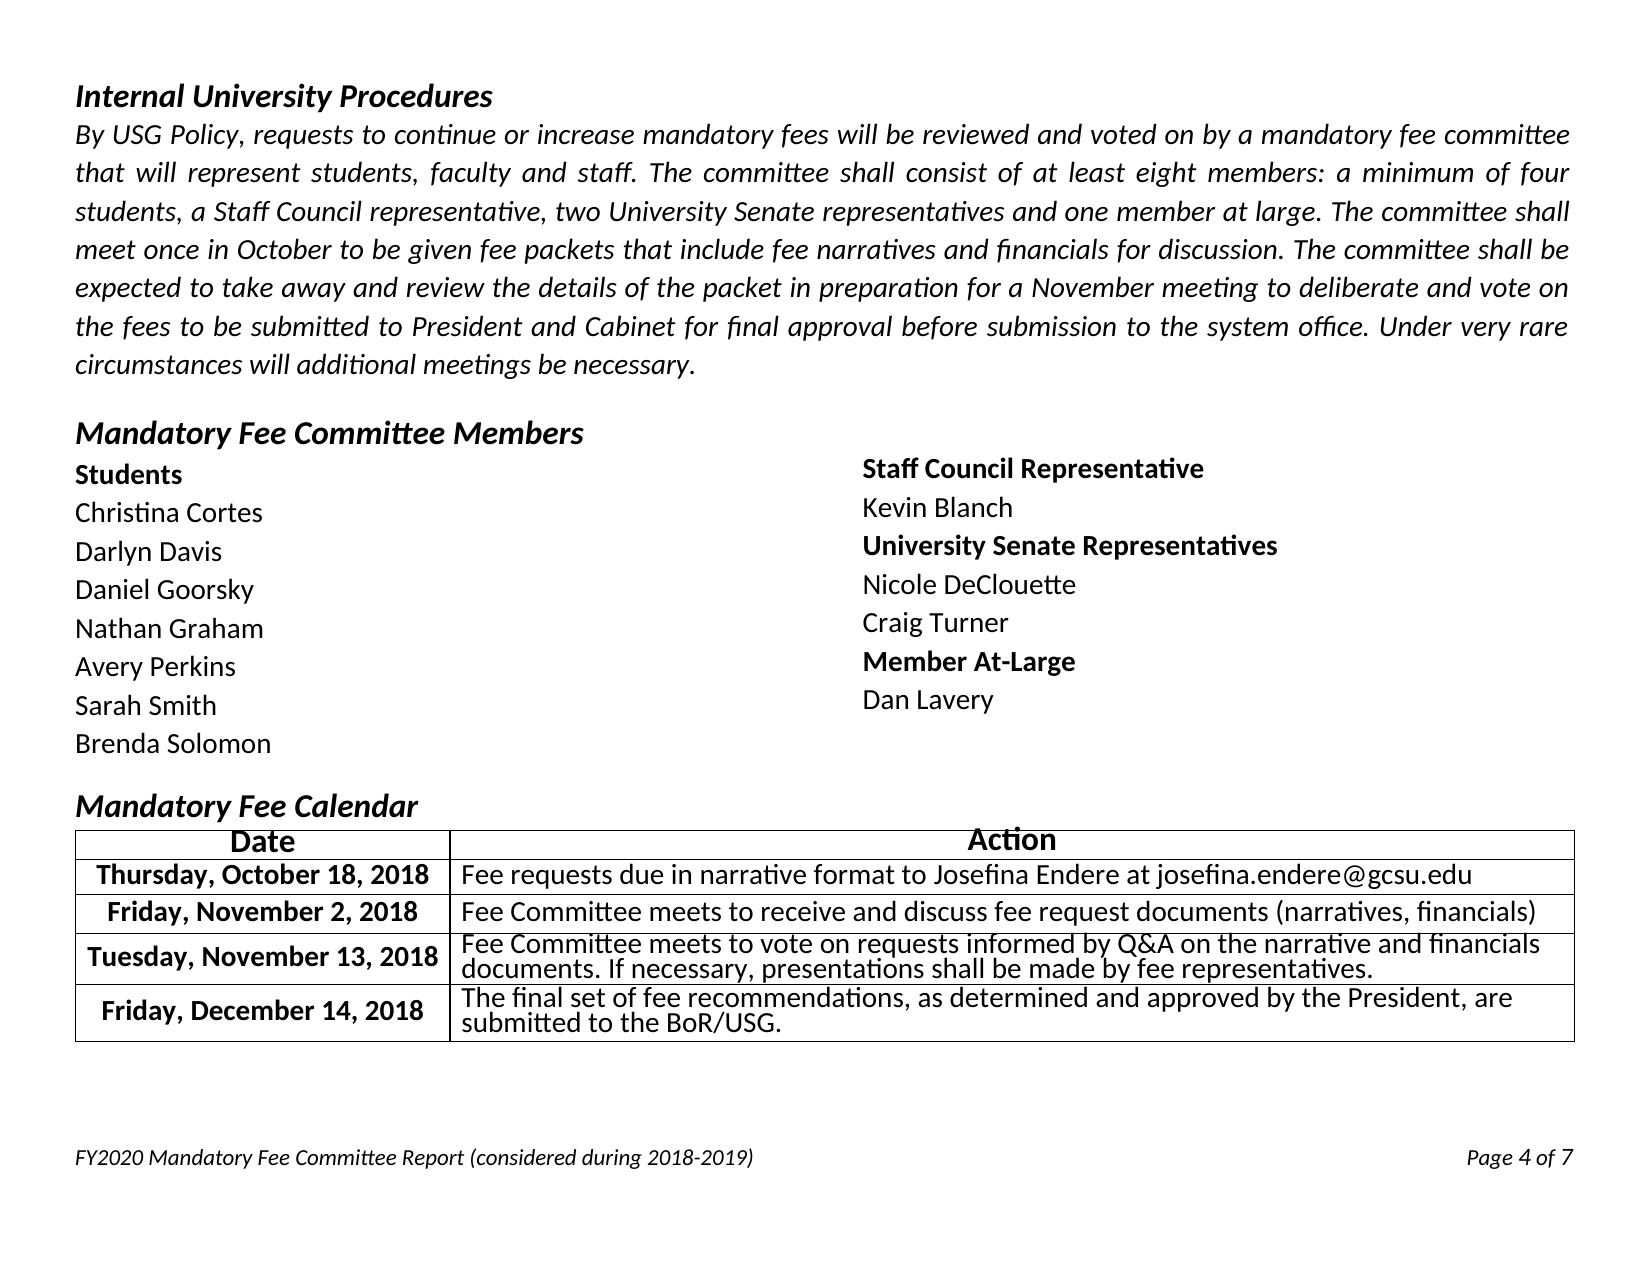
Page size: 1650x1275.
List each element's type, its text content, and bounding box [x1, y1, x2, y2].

text Internal University Procedures [75, 75, 1575, 116]
text By USG Policy, requests to continue or increase mandatory fees will be reviewed and voted on by a mandatory fee committee that will represent students, faculty and staff. The committee shall consist of at least eight members: a minimum of four students, a Staff Council representative, two University Senate representatives and one member at large. The committee shall meet once in October to be given fee packets that include fee narratives and financials for discussion. The committee shall be expected to take away and review the details of the packet in preparation for a November meeting to deliberate and vote on the fees to be submitted to President and Cabinet for final approval before submission to the system office. Under very rare circumstances will additional meetings be necessary. [75, 116, 1575, 382]
text Kevin Blanch [862, 489, 1575, 525]
text Avery Perkins [75, 648, 787, 684]
text Nathan Graham [75, 610, 787, 646]
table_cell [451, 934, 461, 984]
table_cell Friday, December 14, 2018 [76, 985, 449, 1041]
text Mandatory Fee Committee Members [75, 412, 787, 453]
text Daniel Goorsky [75, 571, 787, 607]
table_header Date [76, 831, 449, 859]
text Brenda Solomon [75, 725, 787, 761]
text Dan Lavery [862, 681, 1575, 717]
table_cell Friday, November 2, 2018 [76, 895, 449, 933]
text Sarah Smith [75, 687, 787, 722]
table_cell Thursday, October 18, 2018 [76, 860, 449, 893]
table_cell Tuesday, November 13, 2018 [76, 934, 449, 984]
table_cell Fee requests due in narrative format to Josefina Endere at josefina.endere@gcsu.edu [451, 860, 1574, 893]
text Member At-Large [862, 643, 1575, 678]
text Mandatory Fee Calendar [75, 786, 1575, 826]
table_cell Fee Committee meets to receive and discuss fee request documents (narratives, financials) [451, 895, 1574, 933]
text Students [75, 456, 787, 492]
text Christina Cortes [75, 494, 787, 530]
text Staff Council Representative [862, 451, 1575, 486]
text Craig Turner [862, 604, 1575, 640]
table_cell The final set of fee recommendations, as determined and approved by the President, are submitted to the BoR/USG. [451, 985, 1574, 1041]
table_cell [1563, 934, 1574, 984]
text University Senate Representatives [862, 527, 1575, 563]
table_header Action [451, 831, 1574, 859]
text Darlyn Davis [75, 533, 787, 569]
text Nicole DeClouette [862, 566, 1575, 602]
